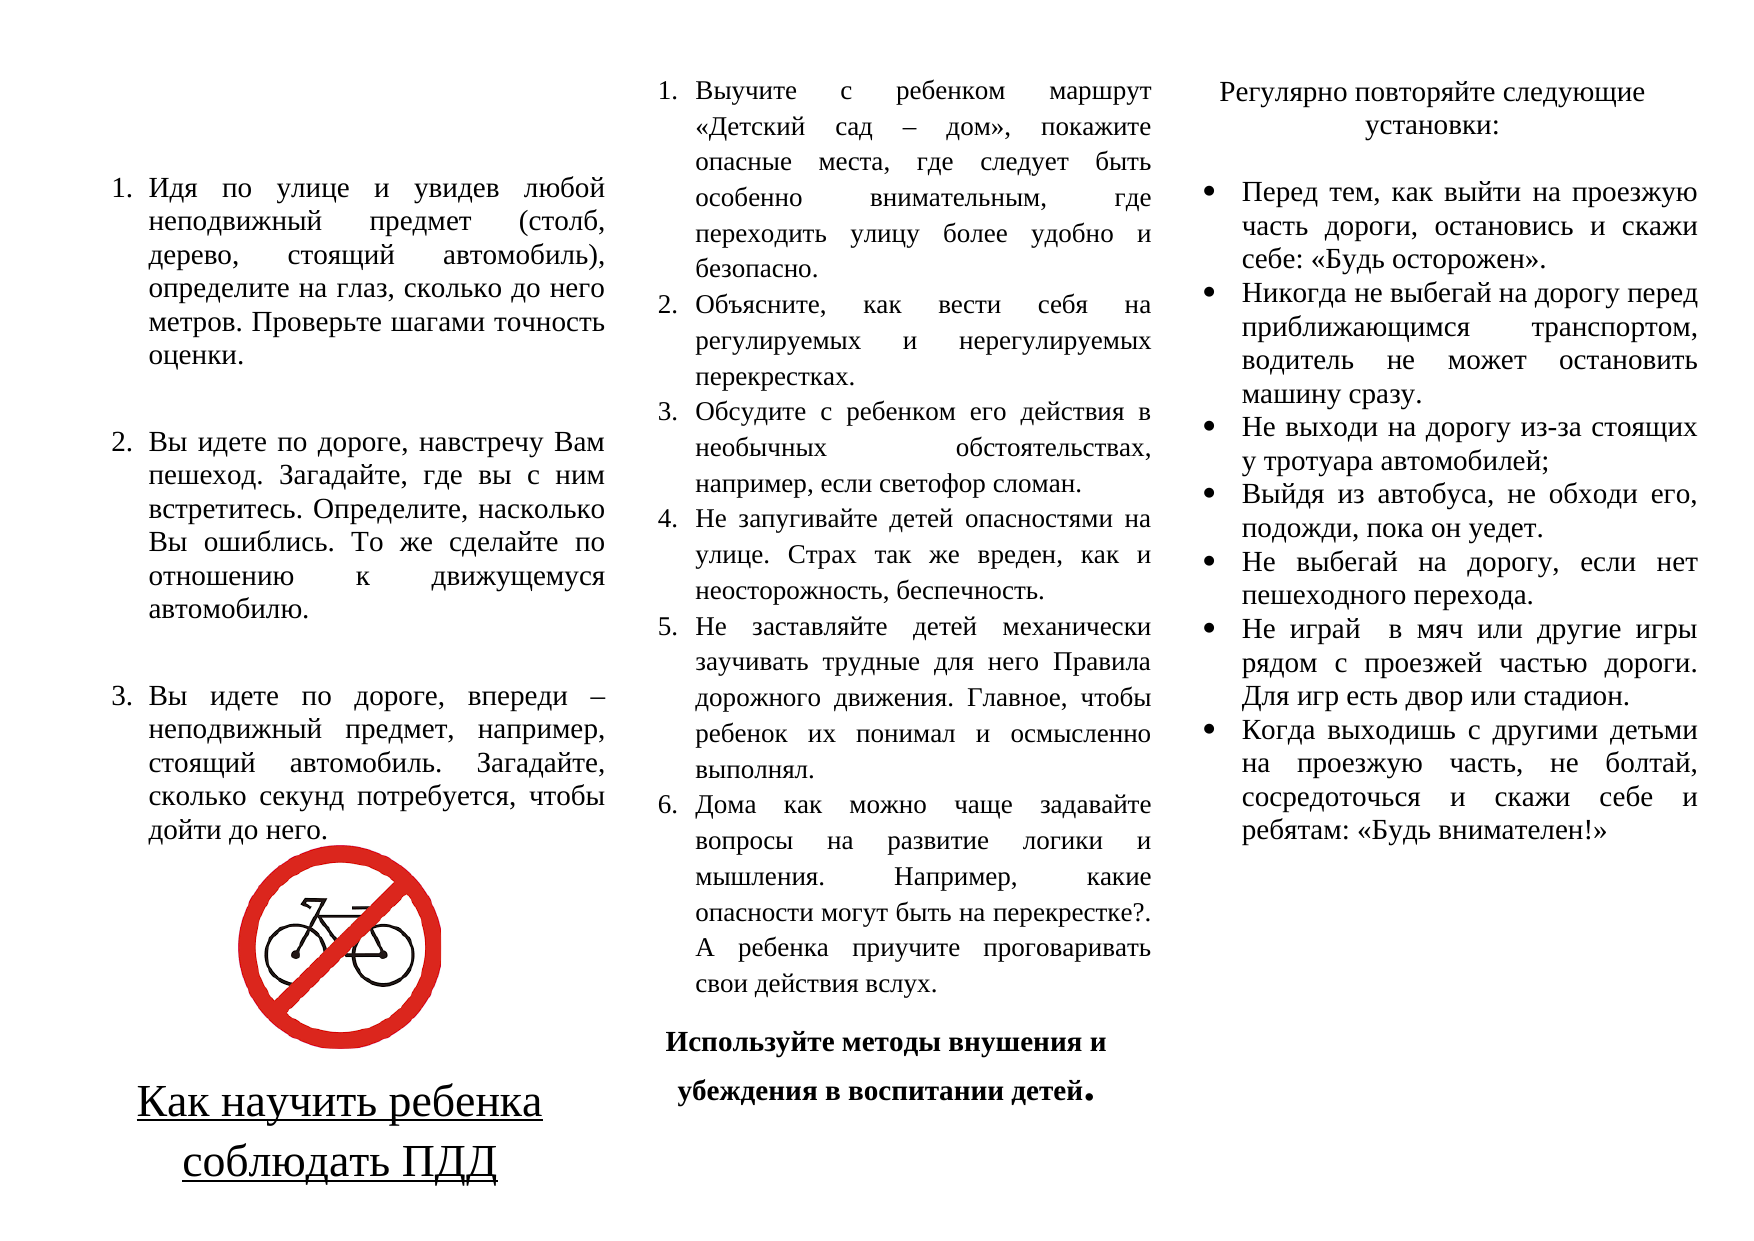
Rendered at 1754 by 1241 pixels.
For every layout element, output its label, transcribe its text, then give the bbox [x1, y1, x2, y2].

list Не запугивайте детей опасностями на улице. Страх так же вреден, как и неосторожность, беспечность. [658, 503, 1152, 605]
list Не заставляйте детей механически заучивать трудные для него Правила дорожного движения. Главное, чтобы ребенок их понимал и осмысленно выполнял. [658, 610, 1152, 784]
picture [238, 845, 442, 1049]
list Обсудите с ребенком его действия в необычных обстоятельствах, например, если светофор сломан. [658, 395, 1152, 498]
list Выйдя из автобуса, не обходи его, подожди, пока он уедет. [1204, 477, 1698, 544]
list Идя по улице и увидев любой неподвижный предмет (столб, дерево, стоящий автомобиль), определите на глаз, сколько до него метров. Проверьте шагами точность оценки. [111, 170, 605, 371]
list Не играй в мяч или другие игры рядом с проезжей частью дороги. Для игр есть двор или стадион. [1204, 611, 1698, 712]
list Перед тем, как выйти на проезжую часть дороги, остановись и скажи себе: «Будь осторожен». [1204, 174, 1698, 275]
list Никогда не выбегай на дорогу перед приближающимся транспортом, водитель не может остановить машину сразу. [1204, 275, 1698, 409]
list Выучите с ребенком маршрут «Детский сад – дом», покажите опасные места, где следует быть особенно внимательным, где переходить улицу более удобно и безопасно. [658, 74, 1152, 284]
list Вы идете по дороге, впереди – неподвижный предмет, например, стоящий автомобиль. Загадайте, сколько секунд потребуется, чтобы дойти до него. [111, 678, 605, 845]
text Как научить ребенка соблюдать ПДД [74, 1073, 605, 1187]
list Вы идете по дороге, навстречу Вам пешеход. Загадайте, где вы с ним встретитесь. Определите, насколько Вы ошиблись. То же сделайте по отношению к движущемуся автомобилю. [111, 424, 605, 625]
list Когда выходишь с другими детьми на проезжую часть, не болтай, сосредоточься и скажи себе и ребятам: «Будь внимателен!» [1204, 712, 1698, 846]
list Не выбегай на дорогу, если нет пешеходного перехода. [1204, 544, 1698, 611]
list Объясните, как вести себя на регулируемых и нерегулируемых перекрестках. [658, 288, 1152, 391]
list Не выходи на дорогу из-за стоящих у тротуара автомобилей; [1204, 409, 1698, 477]
list Дома как можно чаще задавайте вопросы на развитие логики и мышления. Например, какие опасности могут быть на перекрестке?. А ребенка приучите проговаривать свои действия вслух. [658, 788, 1152, 998]
text Используйте методы внушения и убеждения в воспитании детей. [620, 1024, 1152, 1110]
text Регулярно повторяйте следующие установки: [1167, 74, 1698, 141]
